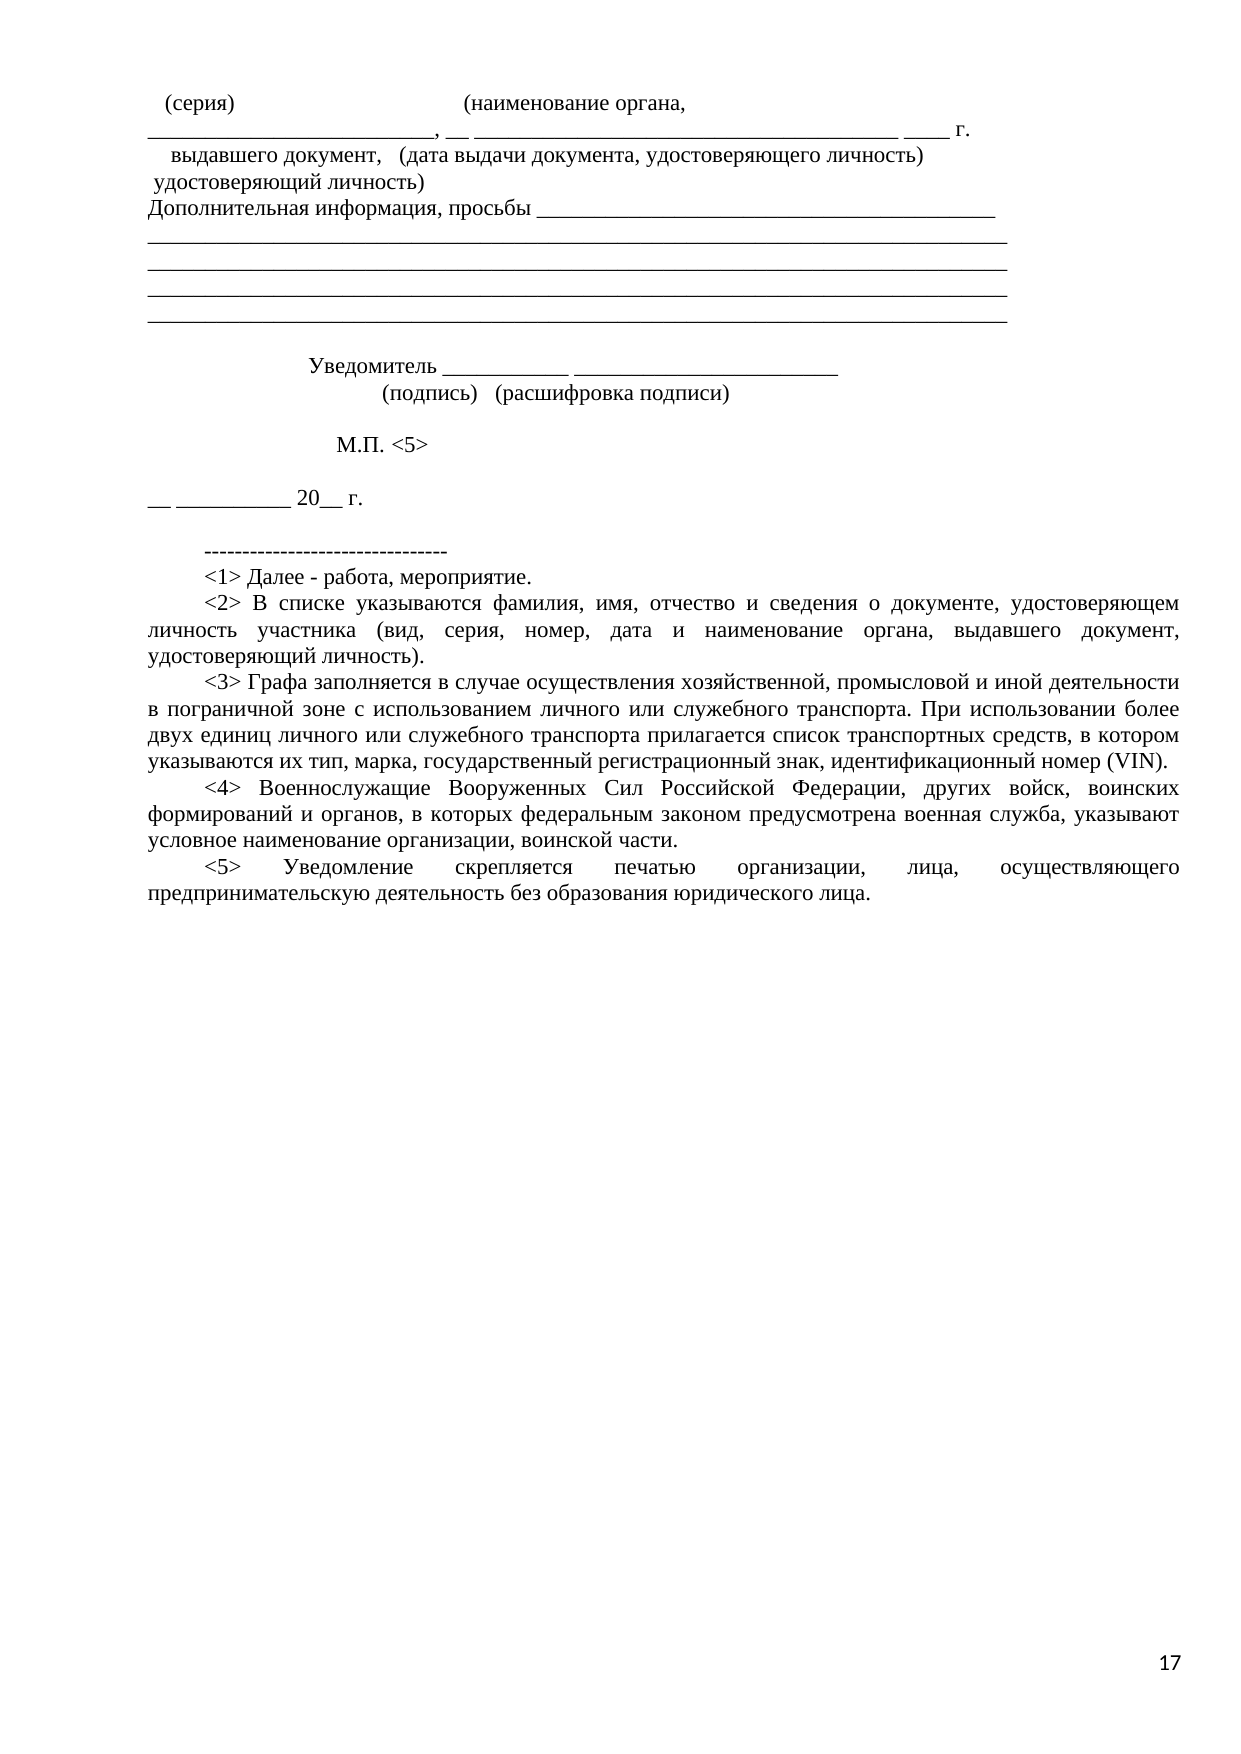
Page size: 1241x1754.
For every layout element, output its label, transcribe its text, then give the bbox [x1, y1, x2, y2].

text <3> Графа заполняется в случае осуществления хозяйственной, промысловой и иной деятельности в пограничной зоне с использованием личного или служебного транспорта. При использовании более двух единиц личного или служебного транспорта прилагается список транспортных средств, в котором указываются их тип, марка, государственный регистрационный знак, идентификационный номер (VIN). [148, 668, 1181, 774]
text М.П. <5> [148, 431, 1181, 458]
text ___________________________________________________________________________ [148, 220, 1181, 247]
text -------------------------------- [148, 537, 1181, 563]
text ___________________________________________________________________________ [148, 273, 1181, 299]
text _________________________, __ _____________________________________ ____ г. [148, 115, 1181, 141]
text <2> В списке указываются фамилия, имя, отчество и сведения о документе, удостоверяющем личность участника (вид, серия, номер, дата и наименование органа, выдавшего документ, удостоверяющий личность). [148, 589, 1181, 668]
text Уведомитель ___________ _______________________ [148, 352, 1181, 378]
text (серия) (наименование органа, [148, 89, 1181, 115]
text <4> Военнослужащие Вооруженных Сил Российской Федерации, других войск, воинских формирований и органов, в которых федеральным законом предусмотрена военная служба, указывают условное наименование организации, воинской части. [148, 774, 1181, 853]
text ___________________________________________________________________________ [148, 299, 1181, 326]
text выдавшего документ, (дата выдачи документа, удостоверяющего личность) [148, 141, 1181, 168]
text __ __________ 20__ г. [148, 484, 1181, 510]
text <1> Далее - работа, мероприятие. [148, 563, 1181, 589]
text (подпись) (расшифровка подписи) [148, 378, 1181, 405]
text Дополнительная информация, просьбы ________________________________________ [148, 194, 1181, 220]
text ___________________________________________________________________________ [148, 247, 1181, 273]
text удостоверяющий личность) [148, 168, 1181, 194]
text <5> Уведомление скрепляется печатью организации, лица, осуществляющего предпринимательскую деятельность без образования юридического лица. [148, 853, 1181, 906]
